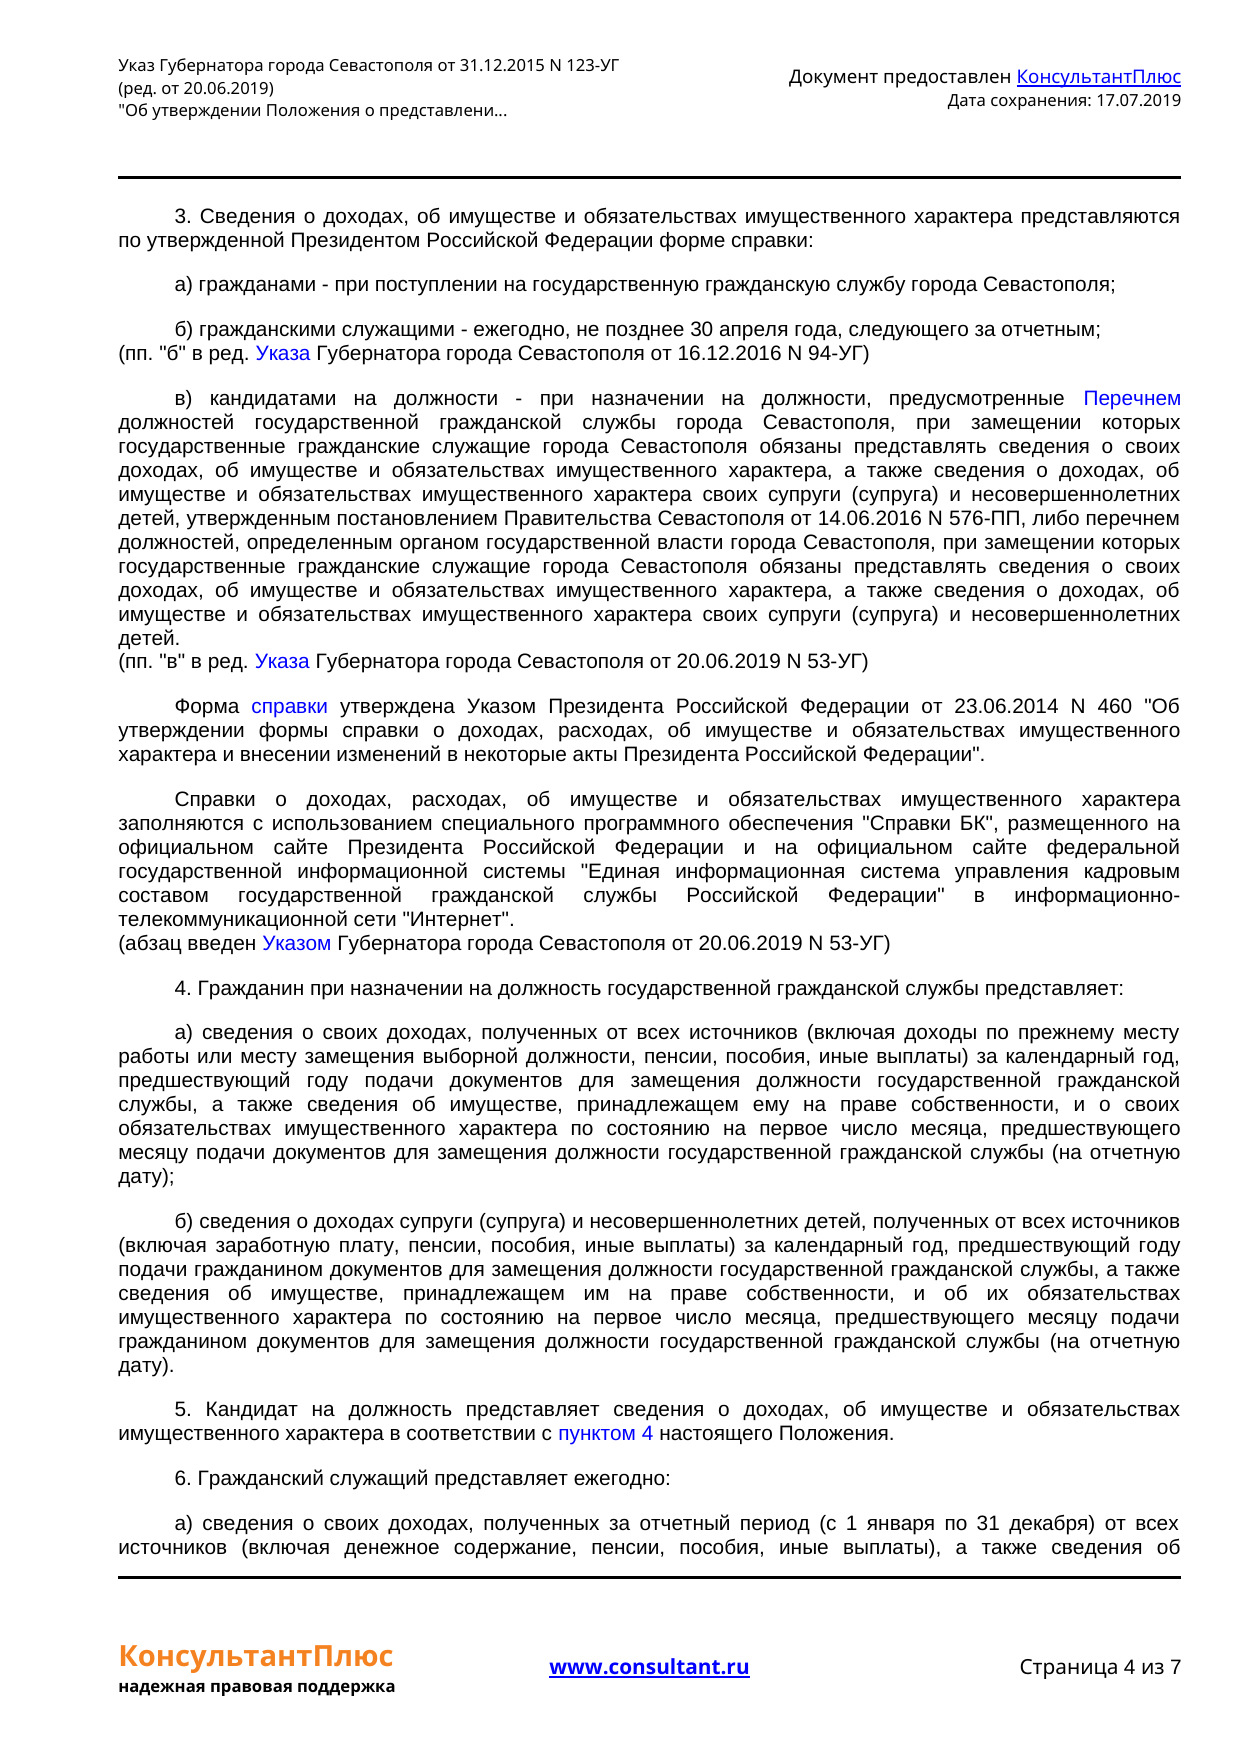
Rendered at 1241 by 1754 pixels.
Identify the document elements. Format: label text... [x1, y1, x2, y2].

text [118, 1511, 1181, 1559]
text (абзац введен Указом Губернатора города Севастополя от 20.06.2019 N 53-УГ) [118, 931, 1181, 954]
text (пп. "в" в ред. Указа Губернатора города Севастополя от 20.06.2019 N 53-УГ) [118, 649, 1181, 673]
text 4. Гражданин при назначении на должность государственной гражданской службы представляет: [118, 975, 1181, 999]
text (пп. "б" в ред. Указа Губернатора города Севастополя от 16.12.2016 N 94-УГ) [118, 341, 1181, 365]
text б) гражданскими служащими - ежегодно, не позднее 30 апреля года, следующего за отчетным; [118, 317, 1181, 341]
text 3. Сведения о доходах, об имуществе и обязательствах имущественного характера представляются по утвержденной Президентом Российской Федерации форме справки: [118, 203, 1181, 251]
text Форма справки утверждена Указом Президента Российской Федерации от 23.06.2014 N 460 "Об утверждении формы справки о доходах, расходах, об имуществе и обязательствах имущественного характера и внесении изменений в некоторые акты Президента Российской Федерации". [118, 694, 1181, 766]
text 5. Кандидат на должность представляет сведения о доходах, об имуществе и обязательствах имущественного характера в соответствии с пунктом 4 настоящего Положения. [118, 1397, 1181, 1445]
text Справки о доходах, расходах, об имуществе и обязательствах имущественного характера заполняются с использованием специального программного обеспечения "Справки БК", размещенного на официальном сайте Президента Российской Федерации и на официальном сайте федеральной государственной информационной системы "Единая информационная система управления кадровым составом государственной гражданской службы Российской Федерации" в информационно-телекоммуникационной сети "Интернет". [118, 787, 1181, 931]
text б) сведения о доходах супруги (супруга) и несовершеннолетних детей, полученных от всех источников (включая заработную плату, пенсии, пособия, иные выплаты) за календарный год, предшествующий году подачи гражданином документов для замещения должности государственной гражданской службы, а также сведения об имуществе, принадлежащем им на праве собственности, и об их обязательствах имущественного характера по состоянию на первое число месяца, предшествующего месяцу подачи гражданином документов для замещения должности государственной гражданской службы (на отчетную дату). [118, 1209, 1181, 1376]
text а) гражданами - при поступлении на государственную гражданскую службу города Севастополя; [118, 272, 1181, 296]
text а) сведения о своих доходах, полученных от всех источников (включая доходы по прежнему месту работы или месту замещения выборной должности, пенсии, пособия, иные выплаты) за календарный год, предшествующий году подачи документов для замещения должности государственной гражданской службы, а также сведения об имуществе, принадлежащем ему на праве собственности, и о своих обязательствах имущественного характера по состоянию на первое число месяца, предшествующего месяцу подачи документов для замещения должности государственной гражданской службы (на отчетную дату); [118, 1020, 1181, 1188]
text в) кандидатами на должности - при назначении на должности, предусмотренные Перечнем должностей государственной гражданской службы города Севастополя, при замещении которых государственные гражданские служащие города Севастополя обязаны представлять сведения о своих доходах, об имуществе и обязательствах имущественного характера, а также сведения о доходах, об имуществе и обязательствах имущественного характера своих супруги (супруга) и несовершеннолетних детей, утвержденным постановлением Правительства Севастополя от 14.06.2016 N 576-ПП, либо перечнем должностей, определенным органом государственной власти города Севастополя, при замещении которых государственные гражданские служащие города Севастополя обязаны представлять сведения о своих доходах, об имуществе и обязательствах имущественного характера, а также сведения о доходах, об имуществе и обязательствах имущественного характера своих супруги (супруга) и несовершеннолетних детей. [118, 386, 1181, 649]
text 6. Гражданский служащий представляет ежегодно: [118, 1466, 1181, 1490]
